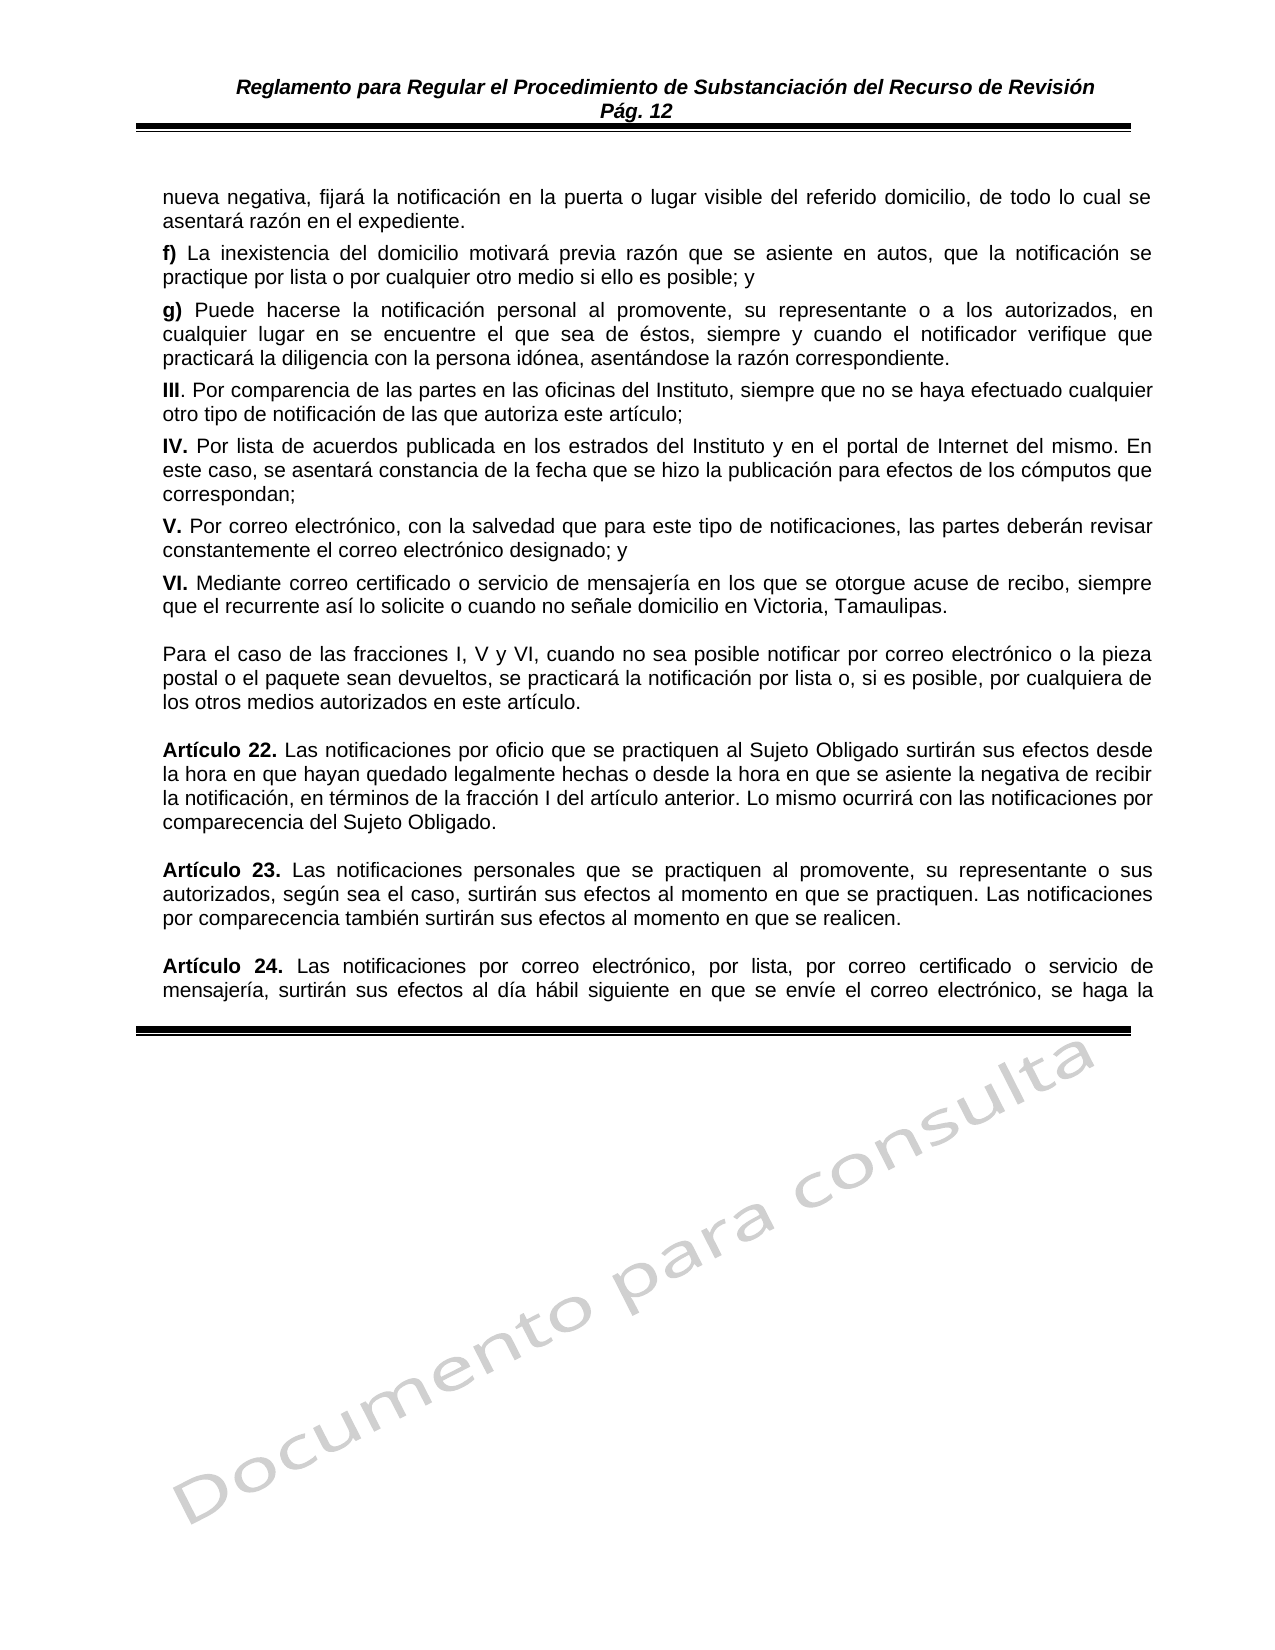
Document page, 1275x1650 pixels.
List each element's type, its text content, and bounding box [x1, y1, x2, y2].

text III. Por comparencia de las partes en las oficinas del Instituto, siempre que no se haya efectuado cualquier otro tipo de notificación de las que autoriza este artículo; [162, 378, 1154, 426]
text VI. Mediante correo certificado o servicio de mensajería en los que se otorgue acuse de recibo, siempre que el recurrente así lo solicite o cuando no señale domicilio en Victoria, Tamaulipas. [162, 570, 1154, 618]
text IV. Por lista de acuerdos publicada en los estrados del Instituto y en el portal de Internet del mismo. En este caso, se asentará constancia de la fecha que se hizo la publicación para efectos de los cómputos que correspondan; [162, 434, 1154, 506]
text Para el caso de las fracciones I, V y VI, cuando no sea posible notificar por correo electrónico o la pieza postal o el paquete sean devueltos, se practicará la notificación por lista o, si es posible, por cualquiera de los otros medios autorizados en este artículo. [162, 642, 1154, 714]
text Artículo 24. Las notificaciones por correo electrónico, por lista, por correo certificado o servicio de mensajería, surtirán sus efectos al día hábil siguiente en que se envíe el correo electrónico, se haga la publicación en lista o se reciba la pieza postal o paquete, tomándose en cuenta, para este último caso, el acuse de recibo. [162, 954, 1154, 1002]
text Artículo 22. Las notificaciones por oficio que se practiquen al Sujeto Obligado surtirán sus efectos desde la hora en que hayan quedado legalmente hechas o desde la hora en que se asiente la negativa de recibir la notificación, en términos de la fracción I del artículo anterior. Lo mismo ocurrirá con las notificaciones por comparecencia del Sujeto Obligado. [162, 738, 1154, 834]
text f) La inexistencia del domicilio motivará previa razón que se asiente en autos, que la notificación se practique por lista o por cualquier otro medio si ello es posible; y [162, 241, 1154, 289]
text V. Por correo electrónico, con la salvedad que para este tipo de notificaciones, las partes deberán revisar constantemente el correo electrónico designado; y [162, 514, 1154, 562]
text e) Si el promovente, su representante o los autorizados se niegan a recibir la notificación, o a falta de éstos la persona con quien se entienda la diligencia se rehúsa a ser notificada o, cuando se trate de la primera búsqueda no se quiera recibir el citatorio, o no se encuentre a nadie en el lugar, entonces la notificación o el citatorio, según corresponda, se fijará en la puerta o lugar visible del propio domicilio. Cuando se trate de la primera búsqueda, el notificador volverá al domicilio en la hora fijada en el citatorio y, en caso de una nueva negativa, fijará la notificación en la puerta o lugar visible del referido domicilio, de todo lo cual se asentará razón en el expediente. [162, 185, 1154, 233]
text Artículo 23. Las notificaciones personales que se practiquen al promovente, su representante o sus autorizados, según sea el caso, surtirán sus efectos al momento en que se practiquen. Las notificaciones por comparecencia también surtirán sus efectos al momento en que se realicen. [162, 858, 1154, 930]
text g) Puede hacerse la notificación personal al promovente, su representante o a los autorizados, en cualquier lugar en se encuentre el que sea de éstos, siempre y cuando el notificador verifique que practicará la diligencia con la persona idónea, asentándose la razón correspondiente. [162, 297, 1154, 369]
